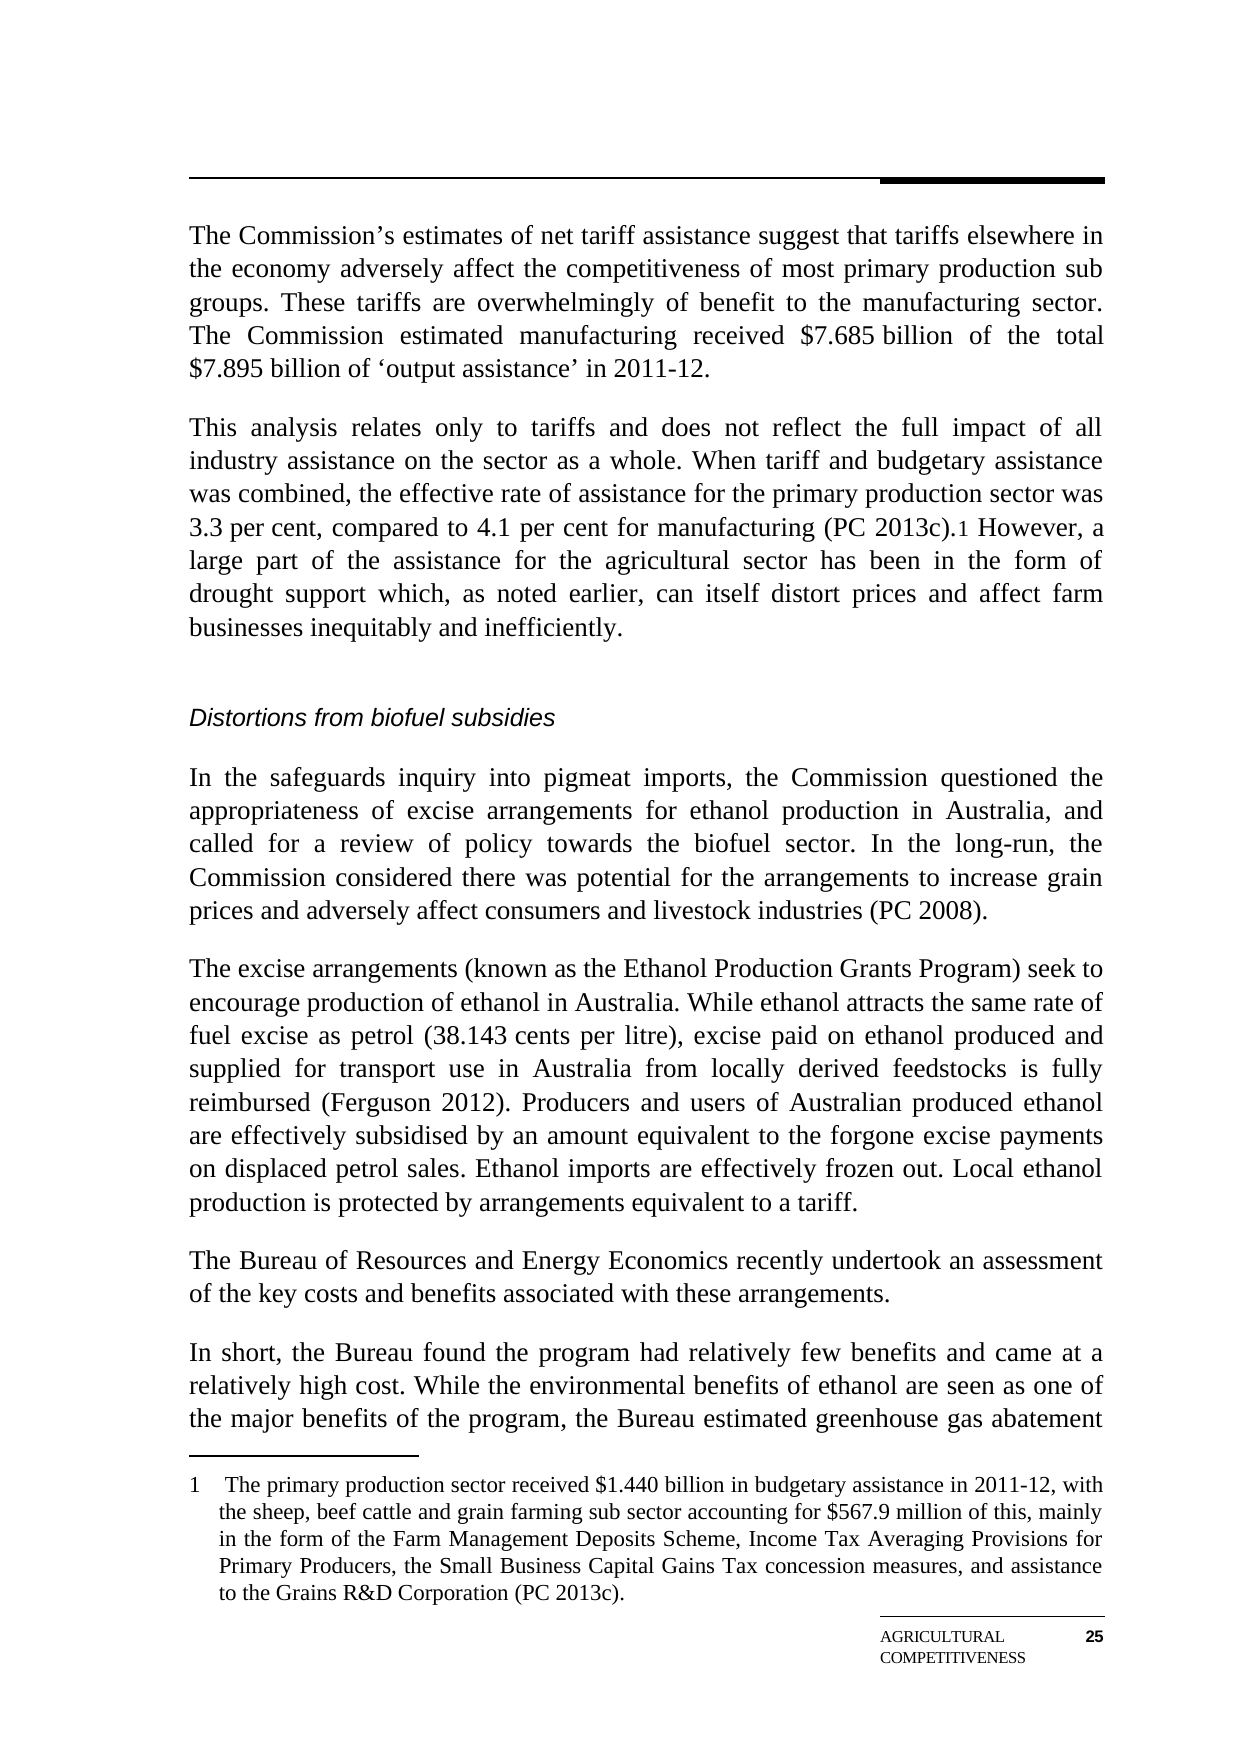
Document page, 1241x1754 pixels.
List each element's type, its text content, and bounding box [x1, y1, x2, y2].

text In the safeguards inquiry into pigmeat imports, the Commission questioned the appropriateness of excise arrangements for ethanol production in Australia, and called for a review of policy towards the biofuel sector. In the long-run, the Commission considered there was potential for the arrangements to increase grain prices and adversely affect consumers and livestock industries (PC 2008). [189, 758, 1104, 925]
text The Bureau of Resources and Energy Economics recently undertook an assessment of the key costs and benefits associated with these arrangements. [189, 1242, 1104, 1308]
text The Commission’s estimates of net tariff assistance suggest that tariffs elsewhere in the economy adversely affect the competitiveness of most primary production sub groups. These tariffs are overwhelmingly of benefit to the manufacturing sector. The Commission estimated manufacturing received $7.685 billion of the total $7.895 billion of ‘output assistance’ in 2011-12. [189, 217, 1104, 383]
text The excise arrangements (known as the Ethanol Production Grants Program) seek to encourage production of ethanol in Australia. While ethanol attracts the same rate of fuel excise as petrol (38.143 cents per litre), excise paid on ethanol produced and supplied for transport use in Australia from locally derived feedstocks is fully reimbursed (Ferguson 2012). Producers and users of Australian produced ethanol are effectively subsidised by an amount equivalent to the forgone excise payments on displaced petrol sales. Ethanol imports are effectively frozen out. Local ethanol production is protected by arrangements equivalent to a tariff. [189, 950, 1104, 1217]
subtitle Distortions from biofuel subsidies [189, 700, 1104, 733]
text This analysis relates only to tariffs and does not reflect the full impact of all industry assistance on the sector as a whole. When tariff and budgetary assistance was combined, the effective rate of assistance for the primary production sector was 3.3 per cent, compared to 4.1 per cent for manufacturing (PC 2013c). However, a large part of the assistance for the agricultural sector has been in the form of drought support which, as noted earlier, can itself distort prices and affect farm businesses inequitably and inefficiently. [189, 408, 1104, 642]
